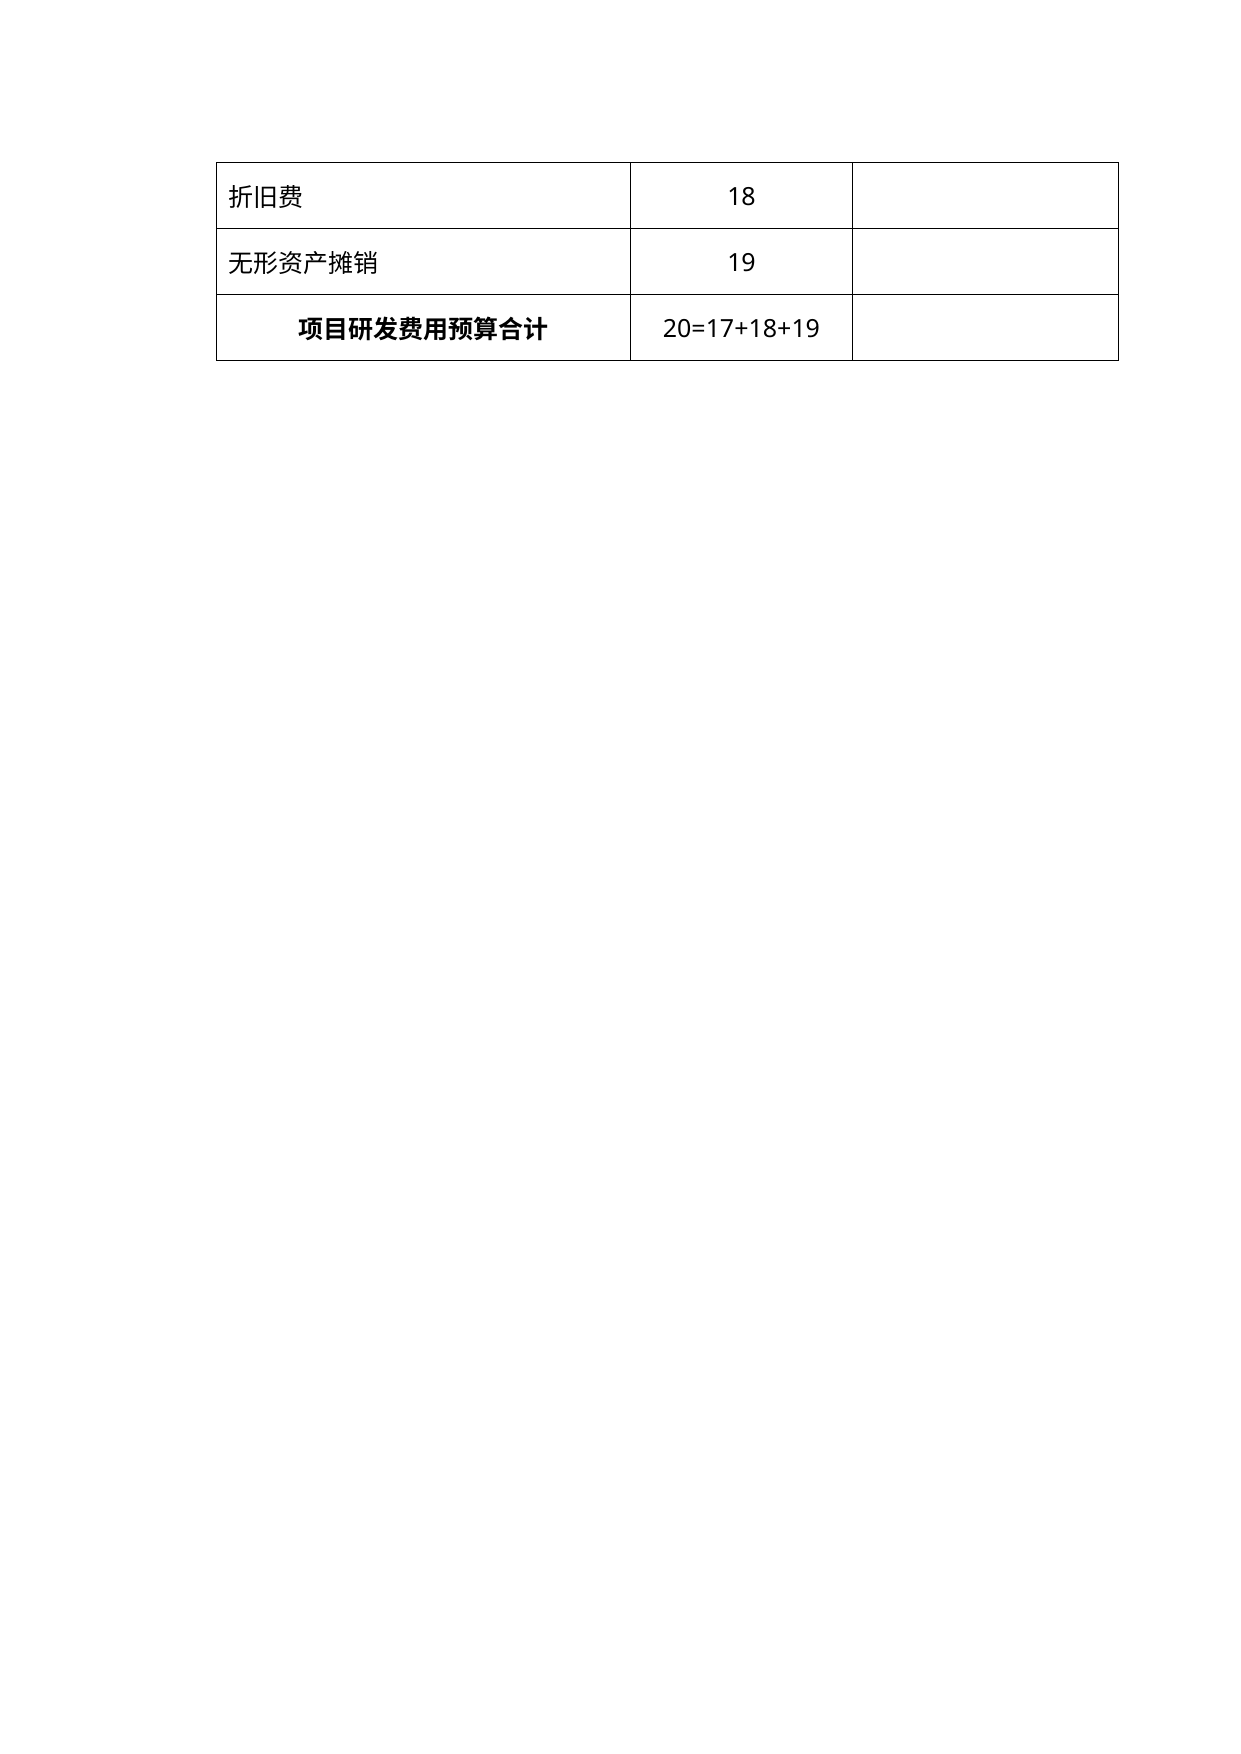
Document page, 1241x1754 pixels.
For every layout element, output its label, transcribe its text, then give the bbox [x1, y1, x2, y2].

table_cell 18 [631, 163, 852, 228]
table_cell [853, 163, 1118, 228]
table_cell [853, 295, 1118, 360]
table_cell 项目研发费用预算合计 [217, 295, 630, 360]
table_cell 无形资产摊销 [217, 229, 630, 294]
table_cell [853, 229, 1118, 294]
table_cell 20=17+18+19 [631, 295, 852, 360]
table_cell 19 [631, 229, 852, 294]
table_cell 折旧费 [217, 163, 630, 228]
